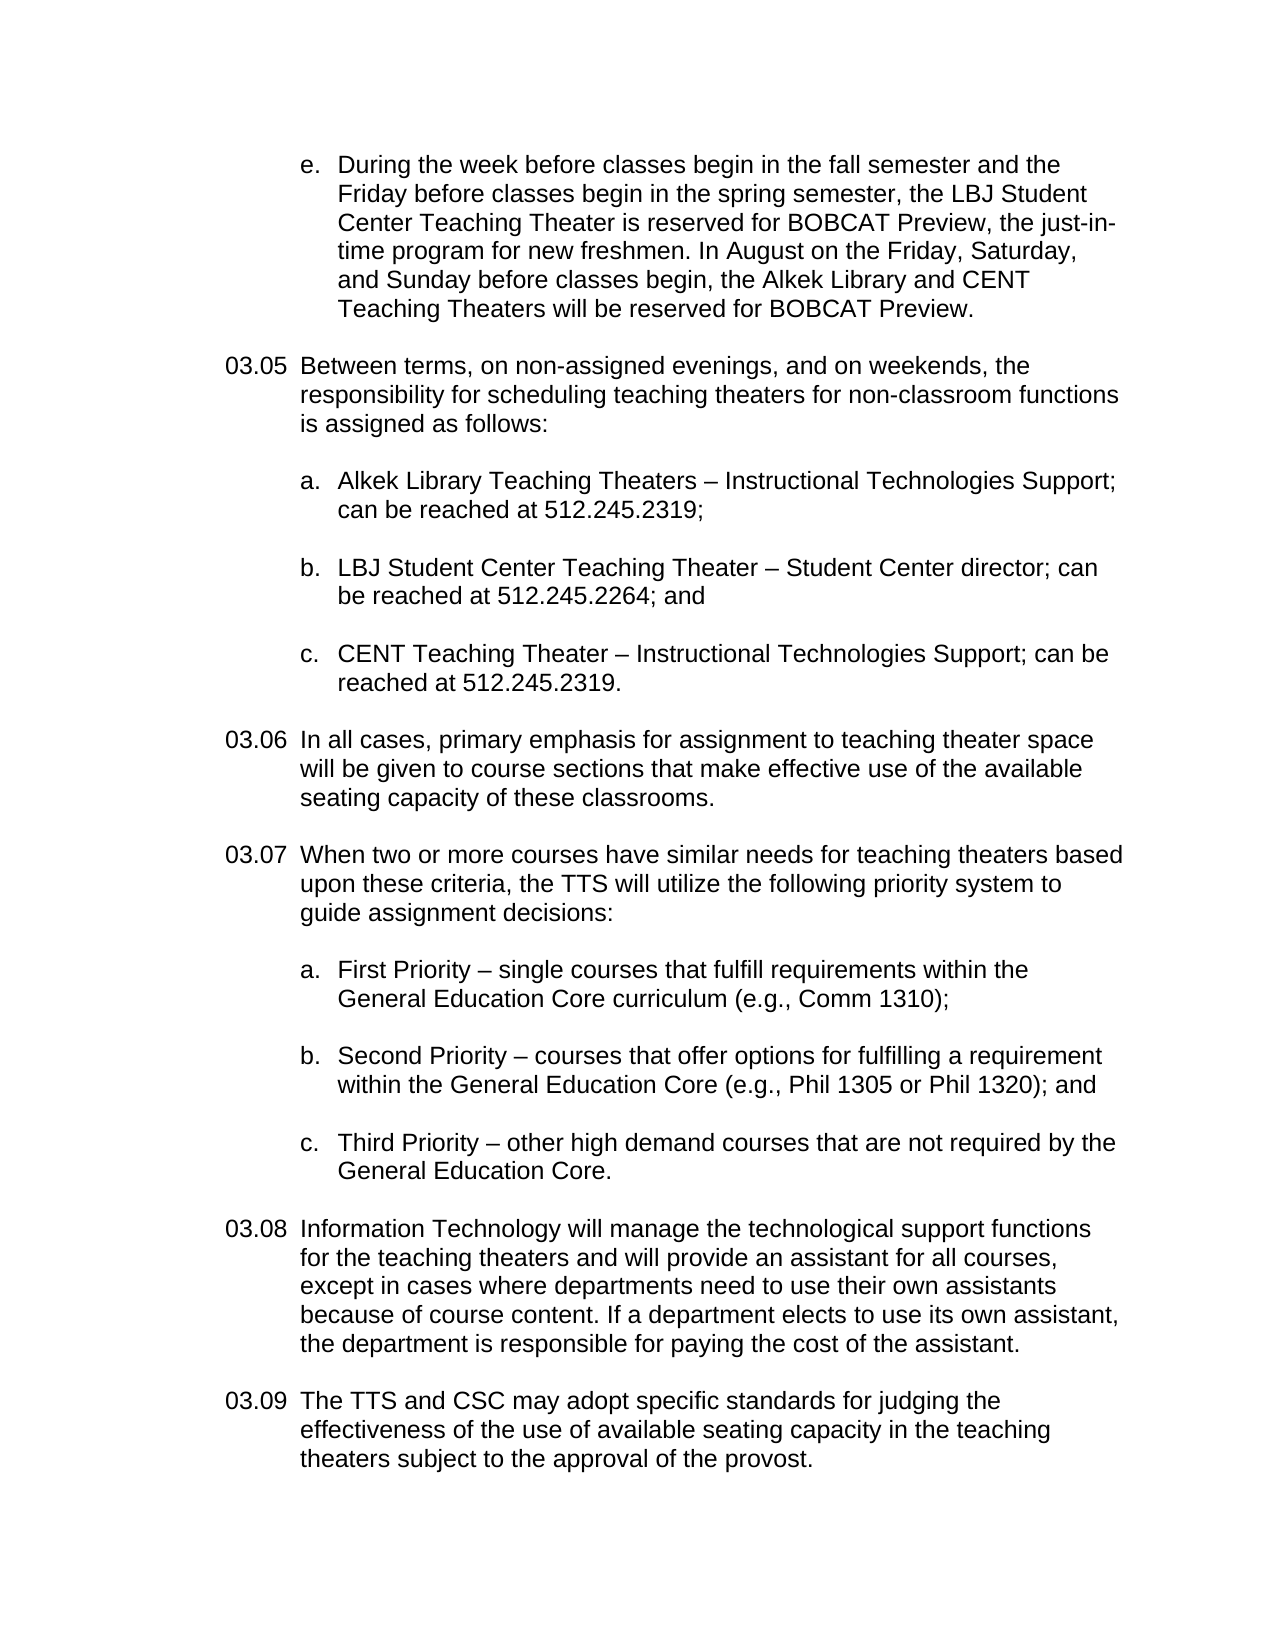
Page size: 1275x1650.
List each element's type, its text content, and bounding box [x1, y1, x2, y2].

text c. Third Priority – other high demand courses that are not required by the General Education Core. [300, 1127, 1125, 1185]
text 03.08 Information Technology will manage the technological support functions for the teaching theaters and will provide an assistant for all courses, except in cases where departments need to use their own assistants because of course content. If a department elects to use its own assistant, the department is responsible for paying the cost of the assistant. [225, 1214, 1125, 1357]
text e. During the week before classes begin in the fall semester and the Friday before classes begin in the spring semester, the LBJ Student Center Teaching Theater is reserved for BOBCAT Preview, the just-in-time program for new freshmen. In August on the Friday, Saturday, and Sunday before classes begin, the Alkek Library and CENT Teaching Theaters will be reserved for BOBCAT Preview. [300, 150, 1125, 322]
text 03.09 The TTS and CSC may adopt specific standards for judging the effectiveness of the use of available seating capacity in the teaching theaters subject to the approval of the provost. [225, 1386, 1125, 1472]
text b. Second Priority – courses that offer options for fulfilling a requirement within the General Education Core (e.g., Phil 1305 or Phil 1320); and [300, 1041, 1125, 1099]
text 03.07 When two or more courses have similar needs for teaching theaters based upon these criteria, the TTS will utilize the following priority system to guide assignment decisions: [225, 840, 1125, 955]
text a. Alkek Library Teaching Theaters – Instructional Technologies Support; can be reached at 512.245.2319; [300, 466, 1125, 524]
text b. LBJ Student Center Teaching Theater – Student Center director; can be reached at 512.245.2264; and [300, 552, 1125, 610]
list 03.05 Between terms, on non-assigned evenings, and on weekends, the responsibility for scheduling teaching theaters for non-classroom functions is assigned as follows: [225, 351, 1125, 466]
text c. CENT Teaching Theater – Instructional Technologies Support; can be reached at 512.245.2319. [300, 639, 1125, 696]
text a. First Priority – single courses that fulfill requirements within the General Education Core curriculum (e.g., Comm 1310); [300, 955, 1125, 1012]
text 03.06 In all cases, primary emphasis for assignment to teaching theater space will be given to course sections that make effective use of the available seating capacity of these classrooms. [225, 725, 1125, 811]
